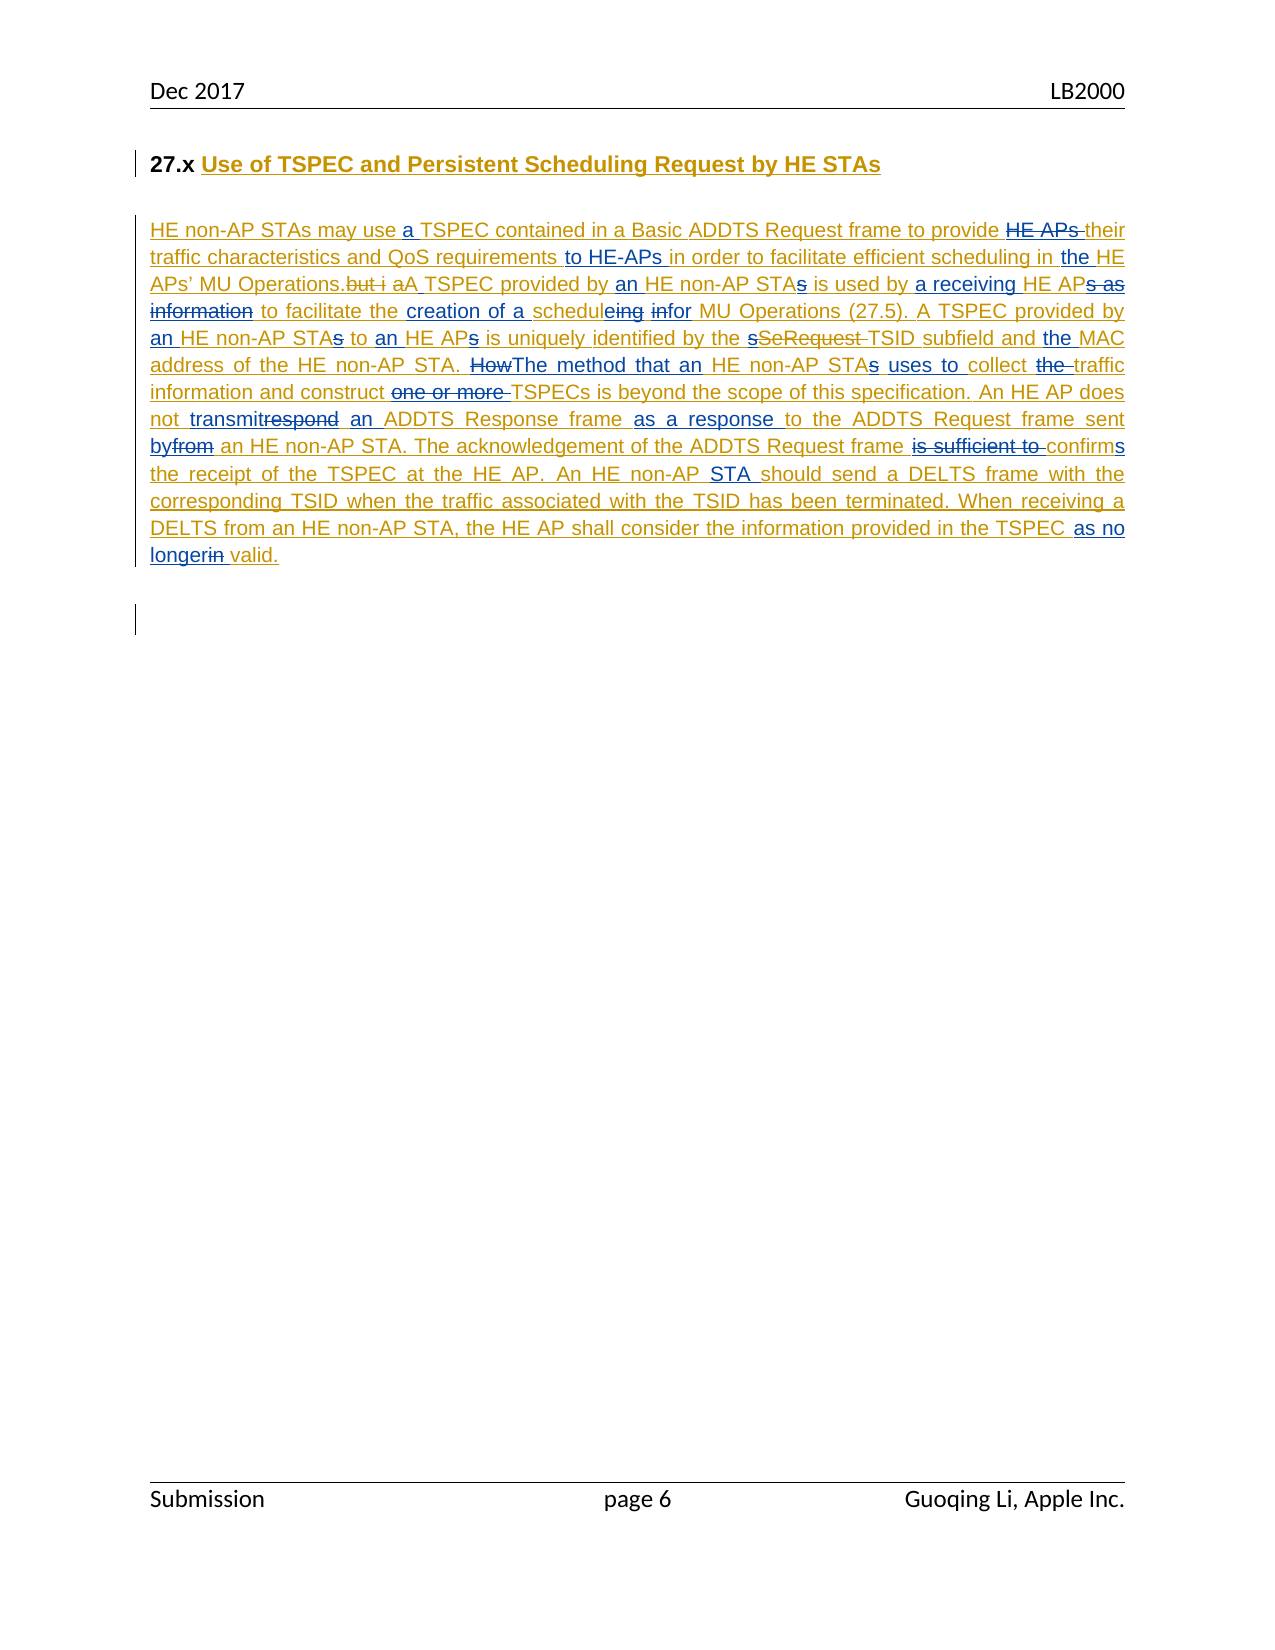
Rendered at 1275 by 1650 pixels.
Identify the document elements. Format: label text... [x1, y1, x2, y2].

text 27.x [150, 150, 1125, 177]
